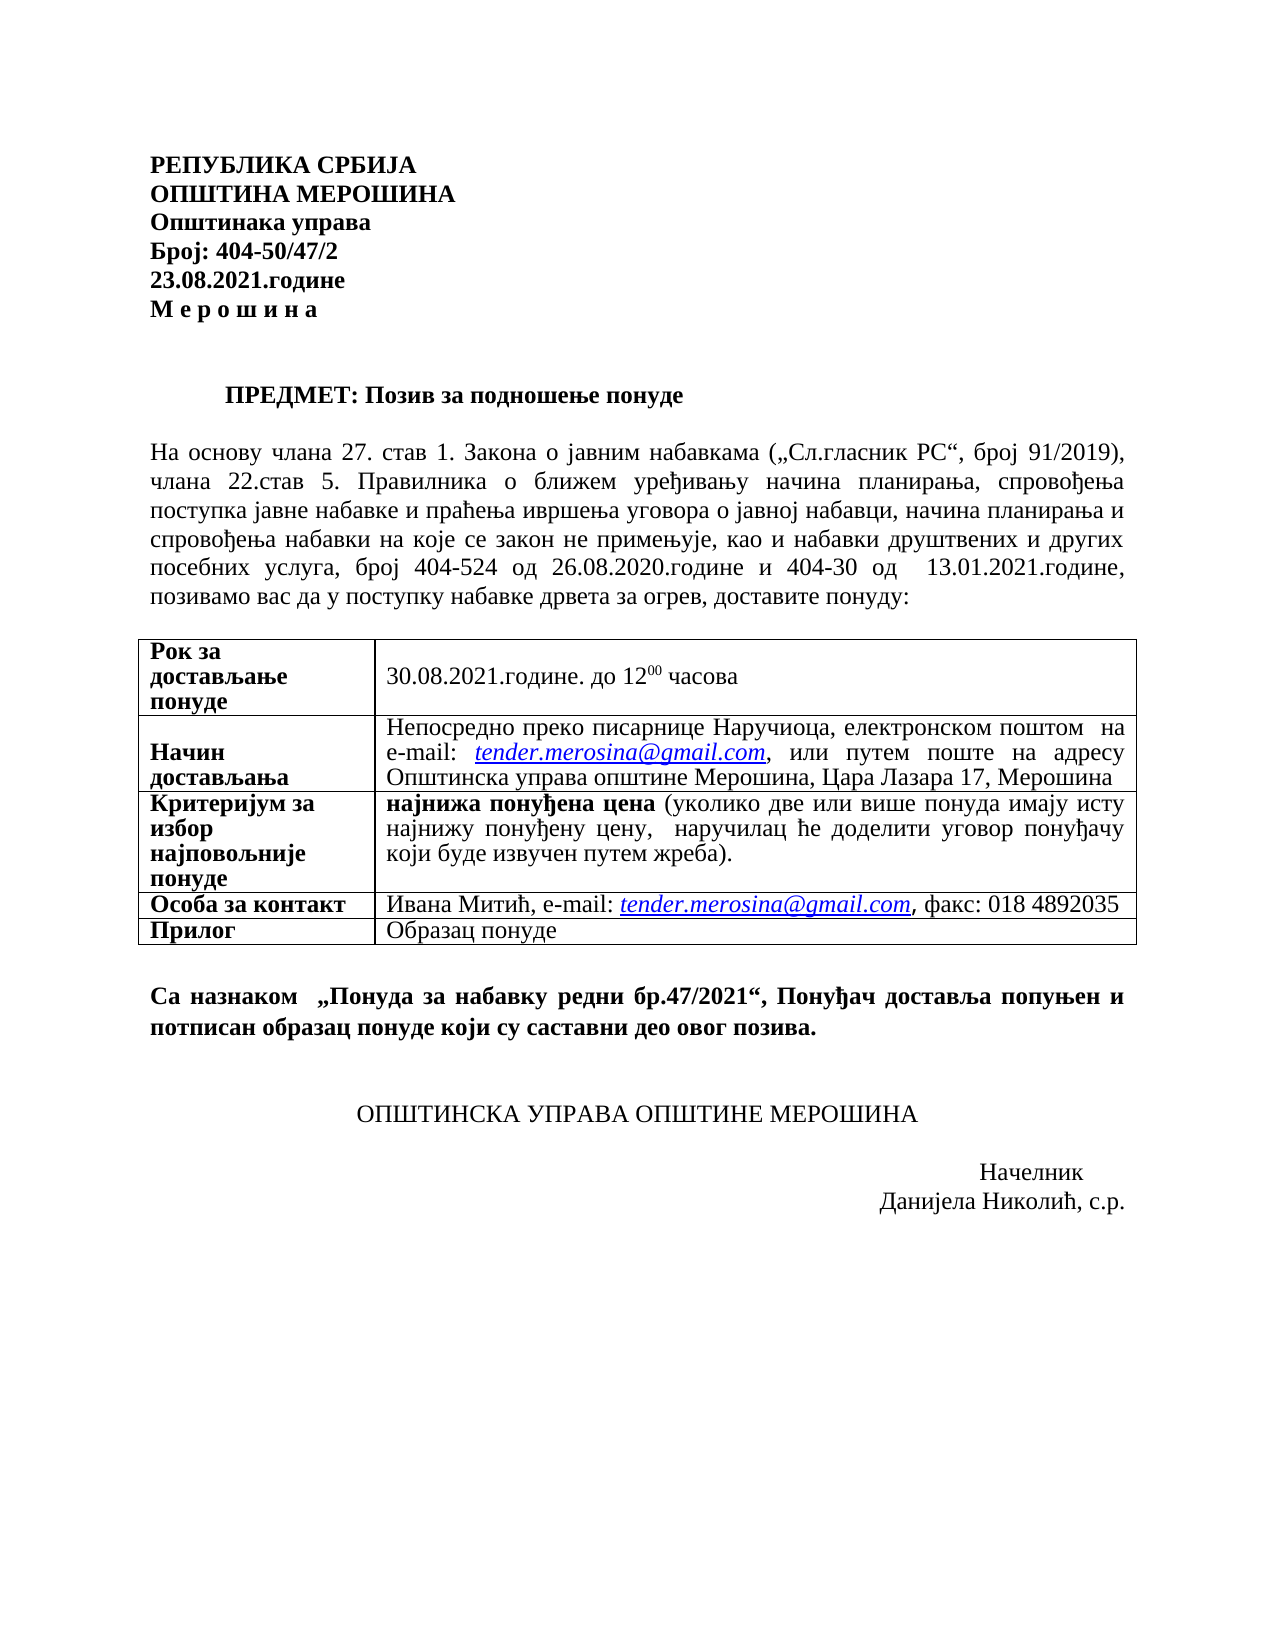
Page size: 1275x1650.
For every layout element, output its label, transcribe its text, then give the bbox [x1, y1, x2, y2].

text На основу члана 27. став 1. Закона о јавним набавкама („Сл.гласник РС“, број 91/2019), члана 22.став 5. Правилника о ближем уређивању начина планирања, спровођења поступка јавне набавке и праћења ивршења уговора о јавној набавци, начина планирања и спровођења набавки на које се закон не примењује, као и набавки друштвених и других посебних услуга, број 404-524 од 26.08.2020.године и 404-30 од 13.01.2021.године, позивамо вас да у поступку набавке дрвета за огрев, доставите понуду: [150, 437, 1125, 610]
text 23.08.2021.године [150, 265, 1125, 294]
text Број: 404-50/47/2 [150, 236, 1125, 265]
table_cell Критеријум за избор најповољније понуде [139, 792, 374, 892]
text Данијела Николић, с.р. [150, 1186, 1125, 1214]
text Начелник [150, 1157, 1125, 1186]
text Општинака управа [150, 207, 1125, 236]
text РЕПУБЛИКА СРБИЈА [150, 150, 1125, 179]
table_cell Образац понуде [376, 919, 1136, 944]
text ОПШТИНА МЕРОШИНА [150, 179, 1125, 207]
text ОПШТИНСКА УПРАВА ОПШТИНЕ МЕРОШИНА [150, 1099, 1125, 1128]
text Са назнаком „Понуда за набавку редни бр.47/2021“, Понуђач доставља попуњен и потписан образац понуде који су саставни део овог позива. [150, 980, 1125, 1042]
table_cell Ивана Митић, e-mail: tender.merosina@gmail.com, факс: 018 4892035 [376, 893, 1136, 918]
table_cell Прилог [139, 919, 374, 944]
table_cell најнижа понуђена цена (уколико две или више понуда имају исту најнижу понуђену цену, наручилац ће доделити уговор понуђачу који буде извучен путем жреба). [376, 792, 1136, 892]
text ПРЕДМЕТ: Позив за подношење понудe [150, 380, 1125, 409]
text М е р о ш и н а [150, 294, 1125, 322]
table_cell Начин достављања [139, 716, 374, 791]
table_cell Непосредно преко писарнице Наручиоца, електронском поштом на e-mail: tender.merosina@gmail.com, или путем поште на адресу Oпштинска управа општине Мерошина, Цара Лазара 17, Мерошина [376, 716, 1136, 791]
table_header 30.08.2021.године. до 1200 часова [376, 640, 1136, 715]
table_header Рок за достављање понуде [139, 640, 374, 715]
table_cell Особа за контакт [139, 893, 374, 918]
